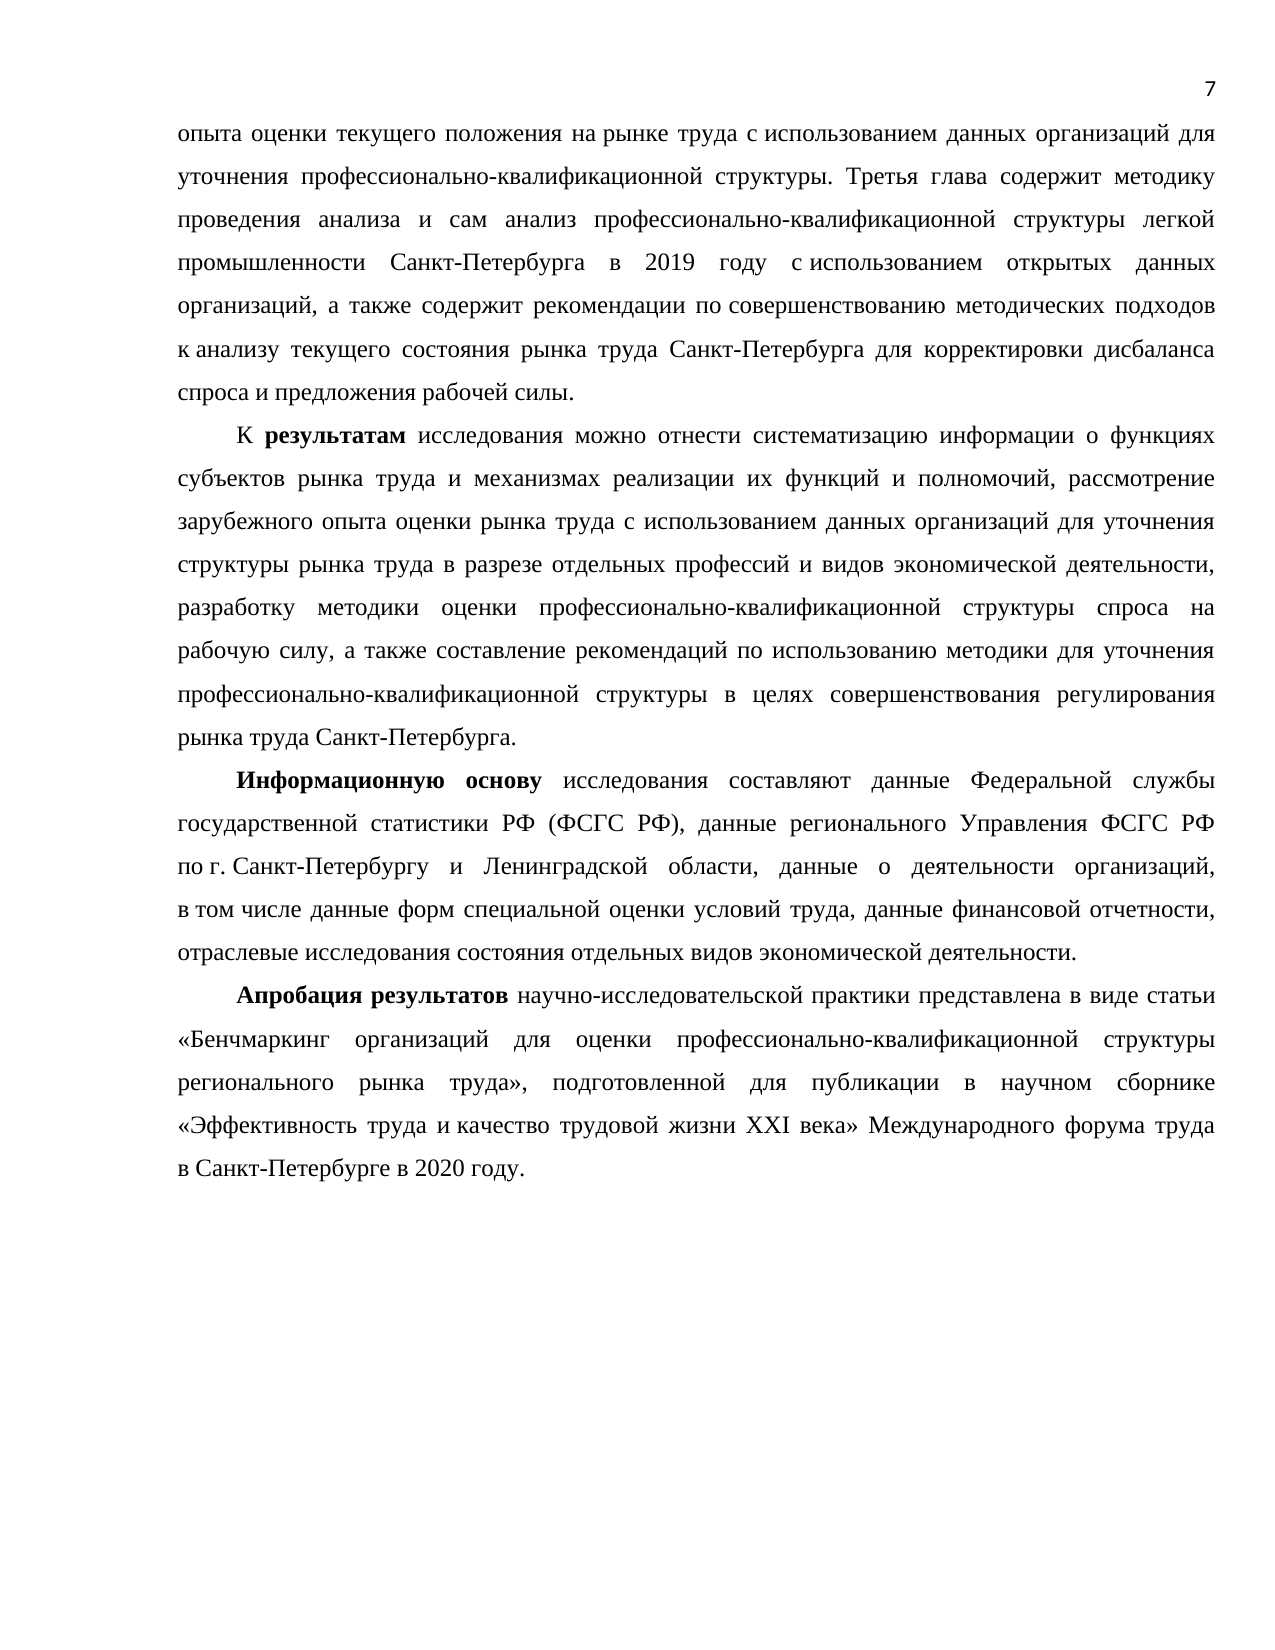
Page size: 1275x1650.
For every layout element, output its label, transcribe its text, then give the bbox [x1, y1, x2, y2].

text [177, 118, 1216, 406]
text Апробация результатов научно-исследовательской практики представлена в виде статьи «Бенчмаркинг организаций для оценки профессионально-квалификационной структуры регионального рынка труда», подготовленной для публикации в научном сборнике «Эффективность труда и качество трудовой жизни XXI века» Международного форума труда в Санкт-Петербурге в 2020 году. [177, 981, 1216, 1182]
text К результатам исследования можно отнести систематизацию информации о функциях субъектов рынка труда и механизмах реализации их функций и полномочий, рассмотрение зарубежного опыта оценки рынка труда с использованием данных организаций для уточнения структуры рынка труда в разрезе отдельных профессий и видов экономической деятельности, разработку методики оценки профессионально-квалификационной структуры спроса на рабочую силу, а также составление рекомендаций по использованию методики для уточнения профессионально-квалификационной структуры в целях совершенствования регулирования рынка труда Санкт-Петербурга. [177, 420, 1216, 751]
text Информационную основу исследования составляют данные Федеральной службы государственной статистики РФ (ФСГС РФ), данные регионального Управления ФСГС РФ по г. Санкт-Петербургу и Ленинградской области, данные о деятельности организаций, в том числе данные форм специальной оценки условий труда, данные финансовой отчетности, отраслевые исследования состояния отдельных видов экономической деятельности. [177, 765, 1216, 966]
